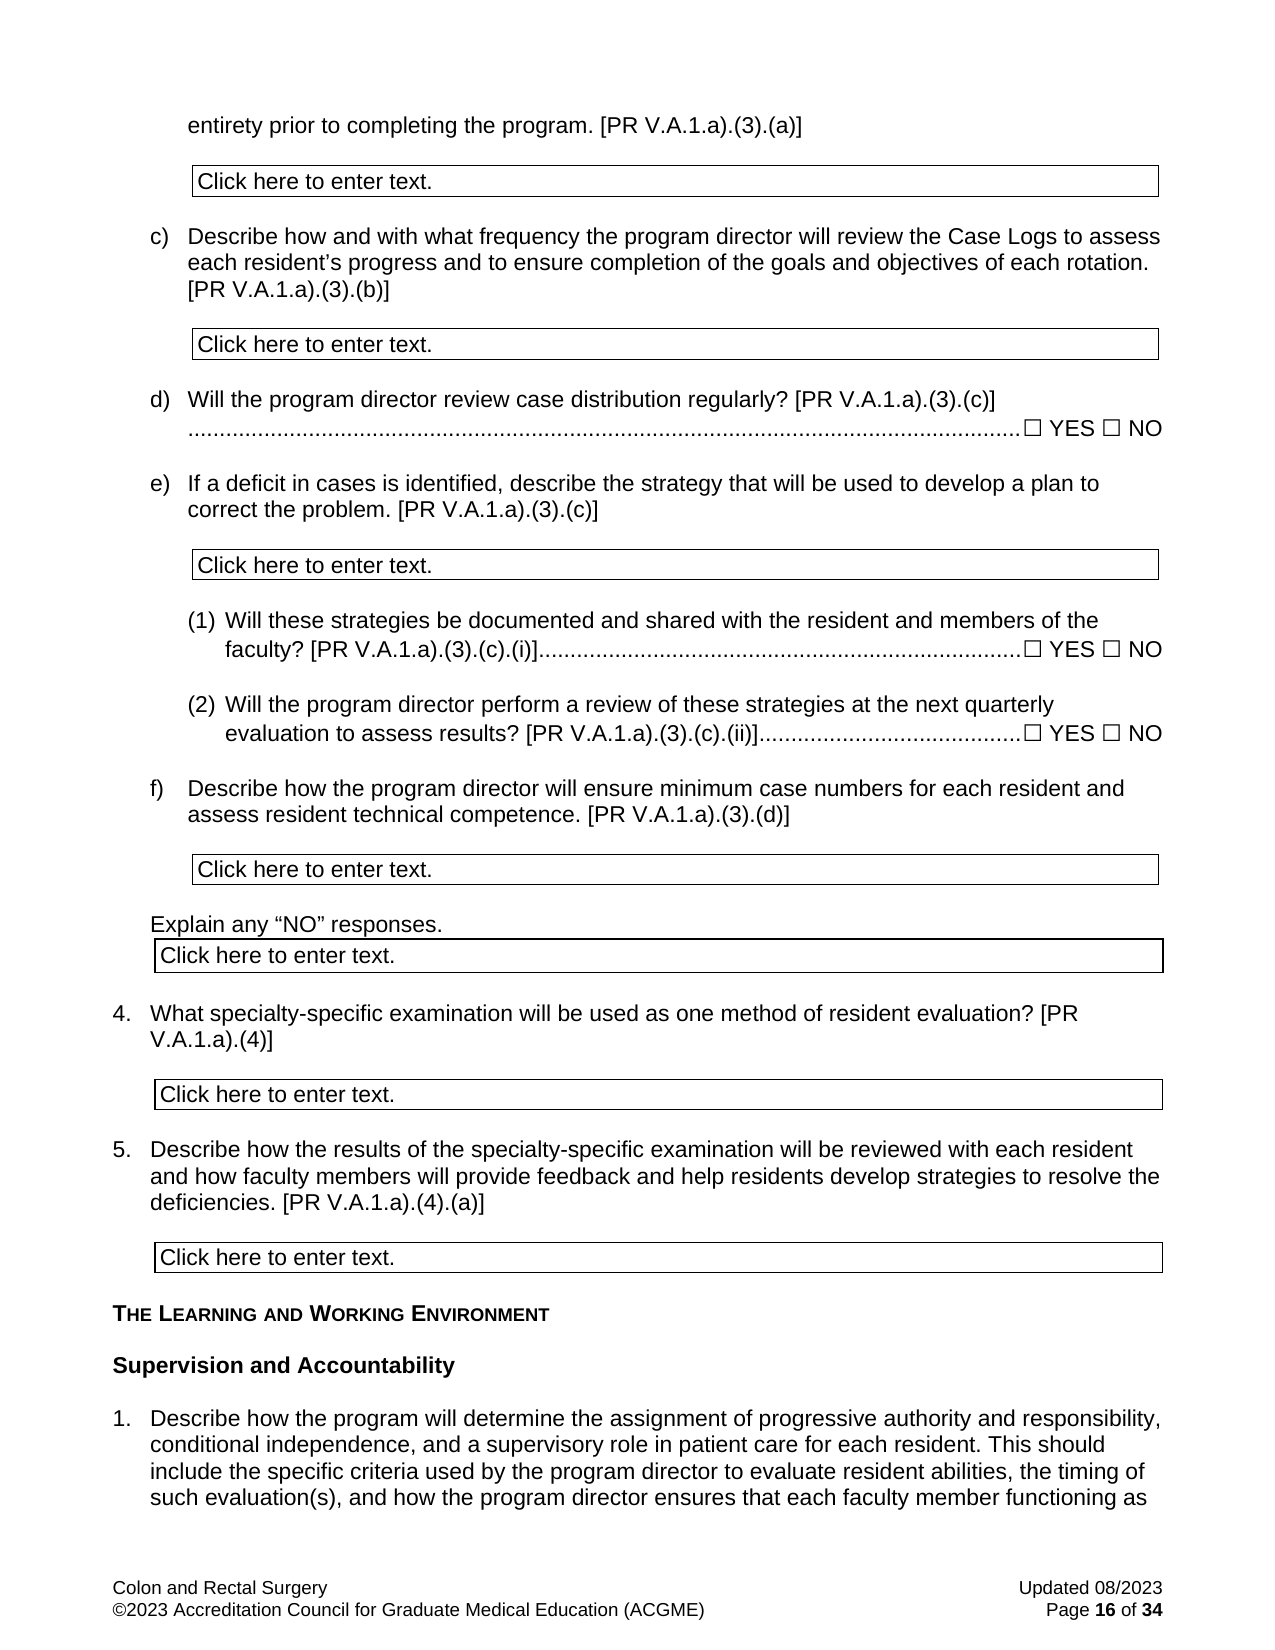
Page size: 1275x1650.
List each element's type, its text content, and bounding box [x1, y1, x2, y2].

list Describe how and with what frequency the program director will review the Case Logs to assess each resident’s progress and to ensure completion of the goals and objectives of each rotation. [PR V.A.1.a).(3).(b)] [150, 223, 1162, 302]
list If a deficit in cases is identified, describe the strategy that will be used to develop a plan to correct the problem. [PR V.A.1.a).(3).(c)] [150, 470, 1162, 523]
text The Learning and Working Environment [112, 1299, 1162, 1326]
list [150, 112, 1162, 139]
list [112, 1405, 1162, 1510]
list What specialty-specific examination will be used as one method of resident evaluation? [PR V.A.1.a).(4)] [112, 1000, 1162, 1079]
list Explain any “NO” responses. [150, 911, 1162, 938]
list Will these strategies be documented and shared with the resident and members of the faculty? [PR V.A.1.a).(3).(c).(i)] YES NO [187, 607, 1162, 664]
list Describe how the results of the specialty-specific examination will be reviewed with each resident and how faculty members will provide feedback and help residents develop strategies to resolve the deficiencies. [PR V.A.1.a).(4).(a)] [112, 1136, 1162, 1216]
text Supervision and Accountability [112, 1352, 1162, 1379]
list Will the program director review case distribution regularly? [PR V.A.1.a).(3).(c)] YES NO [150, 386, 1162, 444]
list Describe how the program director will ensure minimum case numbers for each resident and assess resident technical competence. [PR V.A.1.a).(3).(d)] [150, 775, 1162, 827]
list Will the program director perform a review of these strategies at the next quarterly evaluation to assess results? [PR V.A.1.a).(3).(c).(ii)] YES NO [187, 691, 1162, 748]
